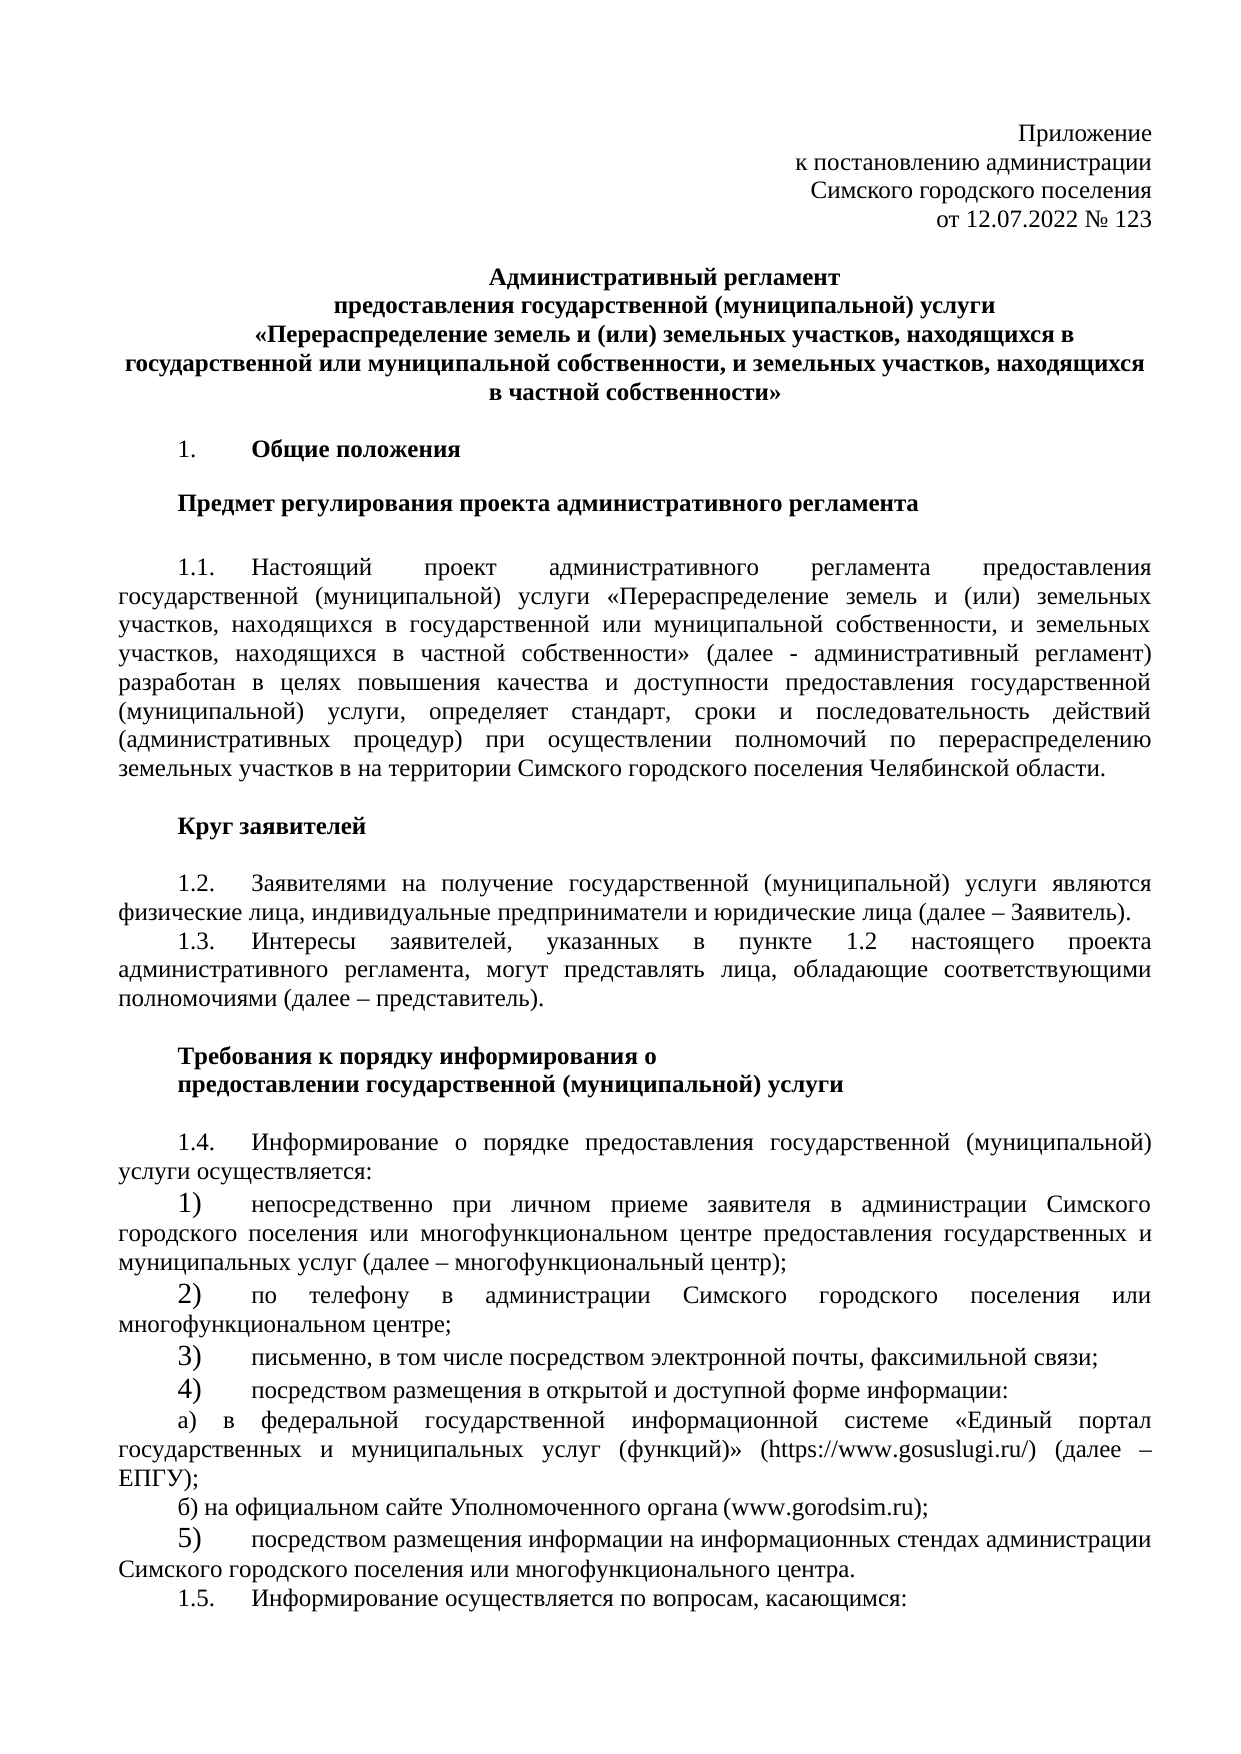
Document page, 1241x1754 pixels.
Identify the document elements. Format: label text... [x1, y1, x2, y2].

text б) на официальном сайте Уполномоченного органа (www.gorodsim.ru); [118, 1492, 1152, 1520]
text к постановлению администрации [118, 147, 1152, 176]
subtitle Предмет регулирования проекта административного регламента [118, 488, 1152, 517]
list непосредственно при личном приеме заявителя в администрации Симского городского поселения или многофункциональном центре предоставления государственных и муниципальных услуг (далее – многофункциональный центр); [118, 1185, 1152, 1276]
text предоставления государственной (муниципальной) услуги [118, 291, 1152, 319]
text «Перераспределение земель и (или) земельных участков, находящихся в государственной или муниципальной собственности, и земельных участков, находящихся в частной собственности» [118, 319, 1152, 406]
text Приложение [118, 118, 1152, 147]
list письменно, в том числе посредством электронной почты, факсимильной связи; [118, 1338, 1152, 1372]
text а) в федеральной государственной информационной системе «Единый портал государственных и муниципальных услуг (функций)» (https://www.gosuslugi.ru/) (далее – ЕПГУ); [118, 1405, 1152, 1492]
list Интересы заявителей, указанных в пункте 1.2 настоящего проекта административного регламента, могут представлять лица, обладающие соответствующими полномочиями (далее – представитель). [118, 926, 1152, 1012]
list Информирование о порядке предоставления государственной (муниципальной) услуги осуществляется: [118, 1127, 1152, 1185]
text Круг заявителей [118, 811, 1152, 839]
list Заявителями на получение государственной (муниципальной) услуги являются физические лица, индивидуальные предприниматели и юридические лица (далее – Заявитель). [118, 868, 1152, 926]
list посредством размещения информации на информационных стендах администрации Симского городского поселения или многофункционального центра. [118, 1520, 1152, 1583]
list Настоящий проект административного регламента предоставления государственной (муниципальной) услуги «Перераспределение земель и (или) земельных участков, находящихся в государственной или муниципальной собственности, и земельных участков, находящихся в частной собственности» (далее - административный регламент) разработан в целях повышения качества и доступности предоставления государственной (муниципальной) услуги, определяет стандарт, сроки и последовательность действий (административных процедур) при осуществлении полномочий по перераспределению земельных участков в на территории Симского городского поселения Челябинской области. [118, 552, 1152, 782]
text Административный регламент [118, 262, 1152, 291]
text от 12.07.2022 № 123 [118, 204, 1152, 233]
text Симского городского поселения [118, 176, 1152, 204]
list по телефону в администрации Симского городского поселения или многофункциональном центре; [118, 1276, 1152, 1338]
text предоставлении государственной (муниципальной) услуги [118, 1069, 1152, 1098]
list посредством размещения в открытой и доступной форме информации: [118, 1372, 1152, 1405]
list Информирование осуществляется по вопросам, касающимся: [118, 1583, 1152, 1611]
text Требования к порядку информирования о [118, 1041, 1152, 1069]
list Общие положения [118, 434, 1152, 463]
